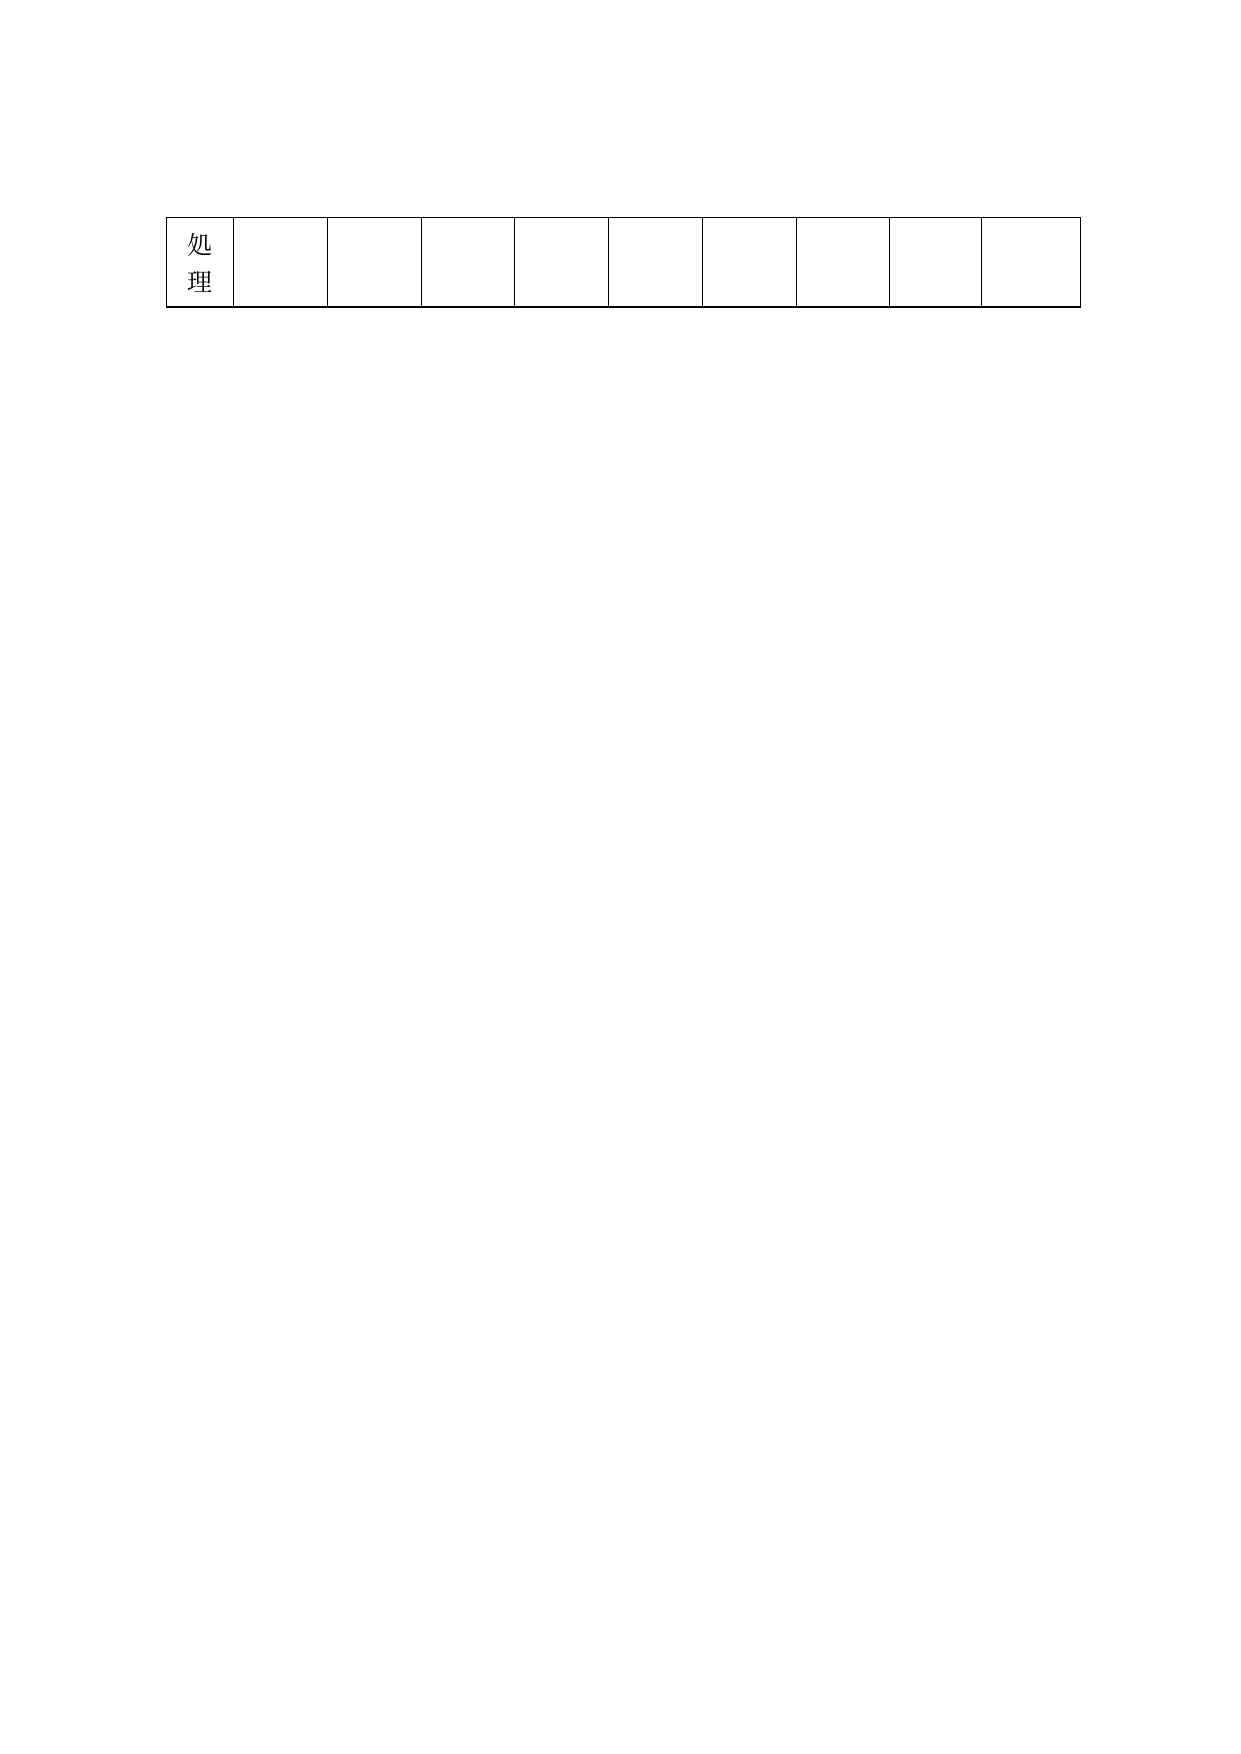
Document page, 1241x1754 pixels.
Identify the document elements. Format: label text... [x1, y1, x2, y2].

table_cell [609, 218, 702, 306]
table_cell [515, 218, 608, 306]
table_cell [703, 218, 796, 306]
table_cell [234, 218, 327, 306]
table_cell [422, 218, 514, 306]
table_cell 処 理 [167, 218, 233, 306]
table_cell [328, 218, 421, 306]
table_cell [797, 218, 889, 306]
table_cell [890, 218, 981, 306]
table_cell [982, 218, 1080, 306]
